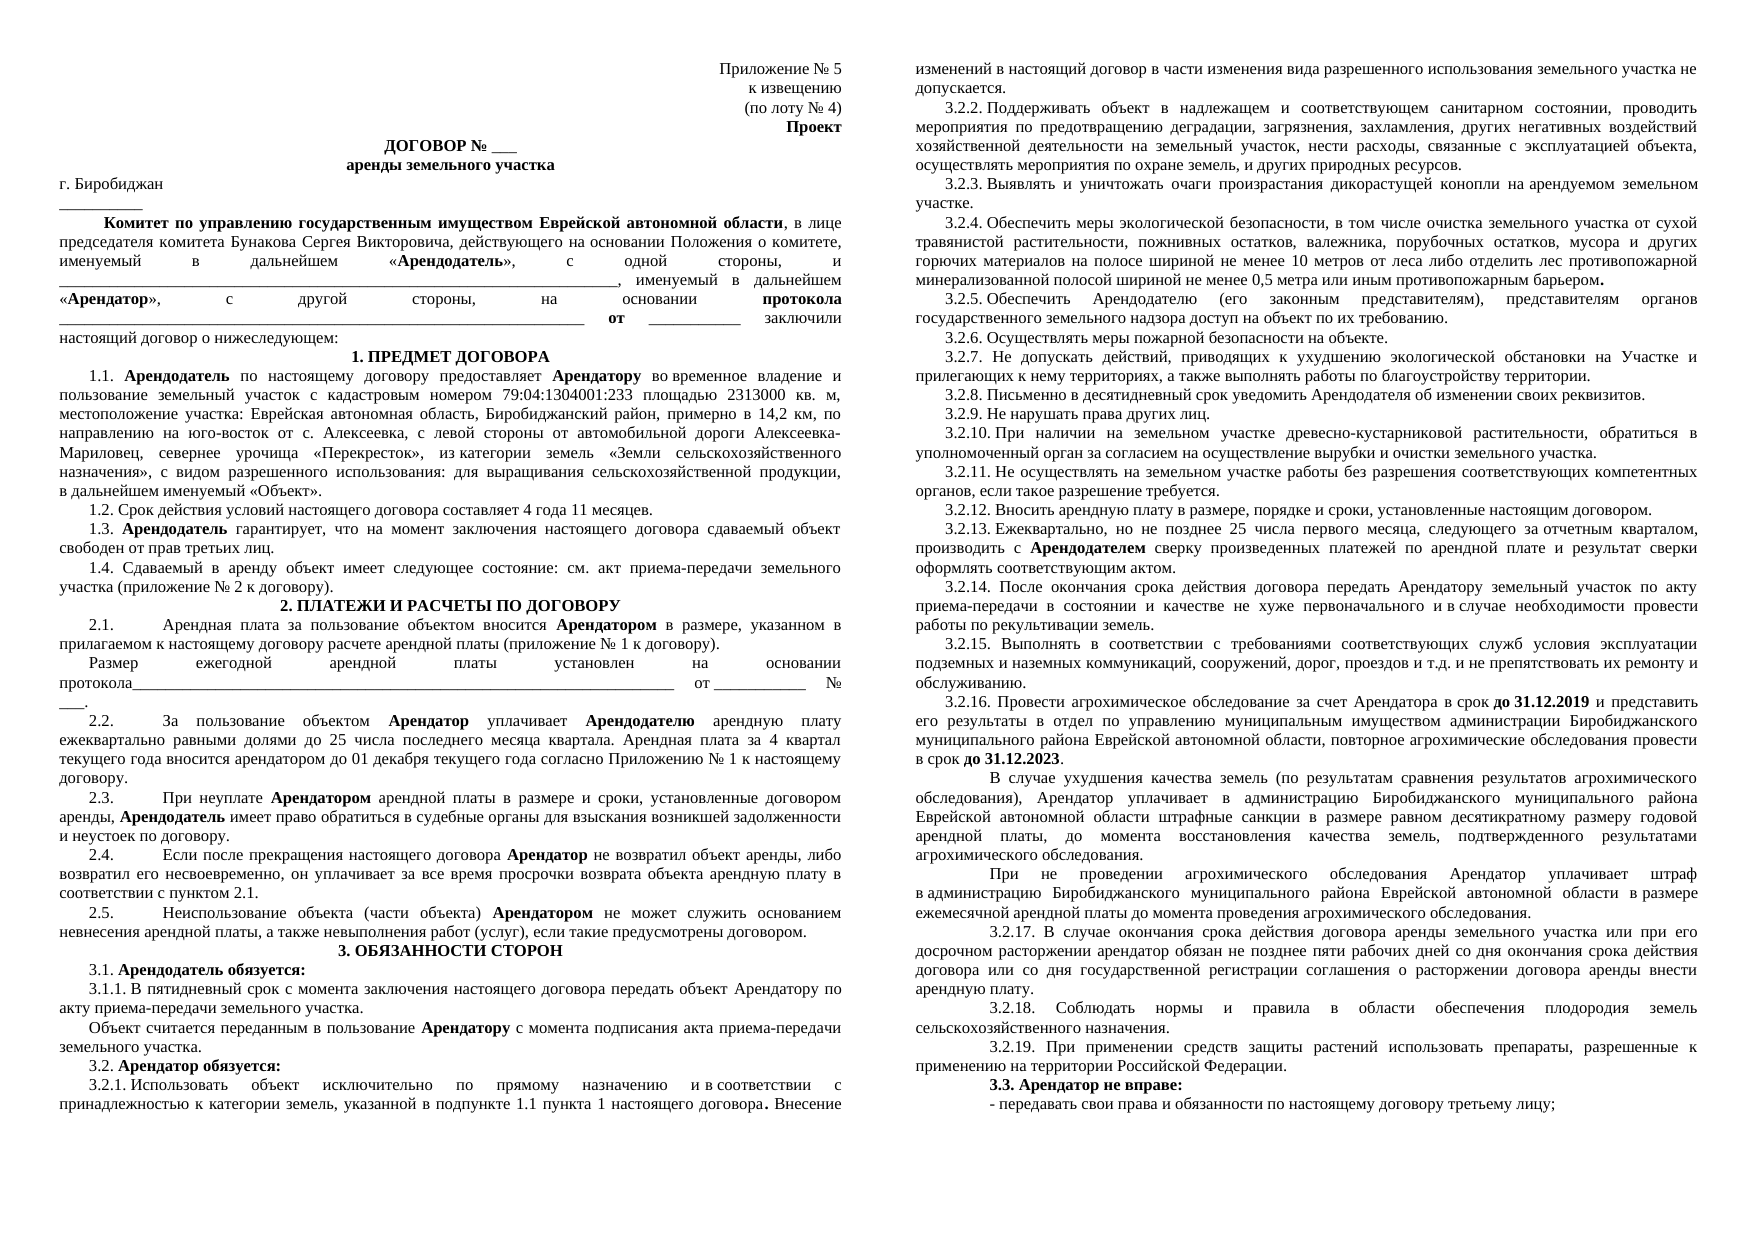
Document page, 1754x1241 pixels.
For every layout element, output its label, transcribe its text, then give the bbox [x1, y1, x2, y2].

text 1.4. Сдаваемый в аренду объект имеет следующее состояние: см. акт приема-передачи земельного участка (приложение № 2 к договору). [59, 557, 842, 596]
text 2.4. Если после прекращения настоящего договора Арендатор не возвратил объект аренды, либо возвратил его несвоевременно, он уплачивает за все время просрочки возврата объекта арендную плату в соответствии с пунктом 2.1. [59, 845, 842, 902]
text 3.2.15. Выполнять в соответствии с требованиями соответствующих служб условия эксплуатации подземных и наземных коммуникаций, сооружений, дорог, проездов и т.д. и не препятствовать их ремонту и обслуживанию. [915, 634, 1698, 692]
text 3.2.4. Обеспечить меры экологической безопасности, в том числе очистка земельного участка от сухой травянистой растительности, пожнивных остатков, валежника, порубочных остатков, мусора и других горючих материалов на полосе шириной не менее 10 метров от леса либо отделить лес противопожарной минерализованной полосой шириной не менее 0,5 метра или иным противопожарным барьером. [915, 212, 1698, 289]
text 2.1. Арендная плата за пользование объектом вносится Арендатором в размере, указанном в прилагаемом к настоящему договору расчете арендной платы (приложение № 1 к договору). [59, 615, 842, 653]
text 3.2.8. Письменно в десятидневный срок уведомить Арендодателя об изменении своих реквизитов. [915, 385, 1698, 404]
text При не проведении агрохимического обследования Арендатор уплачивает штраф в администрацию Биробиджанского муниципального района Еврейской автономной области в размере ежемесячной арендной платы до момента проведения агрохимического обследования. [915, 864, 1698, 922]
text 3.2.17. В случае окончания срока действия договора аренды земельного участка или при его досрочном расторжении арендатор обязан не позднее пяти рабочих дней со дня окончания срока действия договора или со дня государственной регистрации соглашения о расторжении договора аренды внести арендную плату. [915, 922, 1698, 998]
text В случае ухудшения качества земель (по результатам сравнения результатов агрохимического обследования), Арендатор уплачивает в администрацию Биробиджанского муниципального района Еврейской автономной области штрафные санкции в размере равном десятикратному размеру годовой арендной платы, до момента восстановления качества земель, подтвержденного результатами агрохимического обследования. [915, 768, 1698, 864]
text 3.2.13. Ежеквартально, но не позднее 25 числа первого месяца, следующего за отчетным кварталом, производить с Арендодателем сверку произведенных платежей по арендной плате и результат сверки оформлять соответствующим актом. [915, 519, 1698, 577]
text 3.2.12. Вносить арендную плату в размере, порядке и сроки, установленные настоящим договором. [915, 500, 1698, 519]
text аренды земельного участка [59, 155, 842, 174]
text 3.2.10. При наличии на земельном участке древесно-кустарниковой растительности, обратиться в уполномоченный орган за согласием на осуществление вырубки и очистки земельного участка. [915, 423, 1698, 462]
text 2.2. За пользование объектом Арендатор уплачивает Арендодателю арендную плату ежеквартально равными долями до 25 числа последнего месяца квартала. Арендная плата за 4 квартал текущего года вносится арендатором до 01 декабря текущего года согласно Приложению № 1 к настоящему договору. [59, 711, 842, 787]
text 1.3. Арендодатель гарантирует, что на момент заключения настоящего договора сдаваемый объект свободен от прав третьих лиц. [59, 519, 842, 557]
text 3. ОБЯЗАННОСТИ СТОРОН [59, 941, 842, 960]
text 3.2.3. Выявлять и уничтожать очаги произрастания дикорастущей конопли на арендуемом земельном участке. [915, 174, 1698, 212]
text ДОГОВОР № ___ [59, 136, 842, 155]
text (по лоту № 4) [59, 97, 842, 117]
text 3.2.11. Не осуществлять на земельном участке работы без разрешения соответствующих компетентных органов, если такое разрешение требуется. [915, 462, 1698, 500]
text 2. ПЛАТЕЖИ И РАСЧЕТЫ ПО ДОГОВОРУ [59, 596, 842, 615]
text - передавать свои права и обязанности по настоящему договору третьему лицу; [915, 1094, 1698, 1113]
text 3.1.1. В пятидневный срок с момента заключения настоящего договора передать объект Арендатору по акту приема-передачи земельного участка. [59, 979, 842, 1017]
text 2.3. При неуплате Арендатором арендной платы в размере и сроки, установленные договором аренды, Арендодатель имеет право обратиться в судебные органы для взыскания возникшей задолженности и неустоек по договору. [59, 787, 842, 845]
text 3.2.14. После окончания срока действия договора передать Арендатору земельный участок по акту приема-передачи в состоянии и качестве не хуже первоначального и в случае необходимости провести работы по рекультивации земель. [915, 577, 1698, 634]
text 3.2.1. Использовать объект исключительно по прямому назначению и в соответствии с принадлежностью к категории земель, указанной в подпункте 1.1 пункта 1 настоящего договора. Внесение изменений в настоящий договор в части изменения вида разрешенного использования земельного участка не допускается. [915, 59, 1698, 97]
text 3.2.6. Осуществлять меры пожарной безопасности на объекте. [915, 327, 1698, 347]
text 3.2.1. Использовать объект исключительно по прямому назначению и в соответствии с принадлежностью к категории земель, указанной в подпункте 1.1 пункта 1 настоящего договора. Внесение изменений в настоящий договор в части изменения вида разрешенного использования земельного участка не допускается. [59, 1075, 842, 1113]
text 3.2.2. Поддерживать объект в надлежащем и соответствующем санитарном состоянии, проводить мероприятия по предотвращению деградации, загрязнения, захламления, других негативных воздействий хозяйственной деятельности на земельный участок, нести расходы, связанные с эксплуатацией объекта, осуществлять мероприятия по охране земель, и других природных ресурсов. [915, 97, 1698, 174]
text 3.2. Арендатор обязуется: [59, 1056, 842, 1075]
text Объект считается переданным в пользование Арендатору с момента подписания акта приема-передачи земельного участка. [59, 1017, 842, 1056]
text 1.2. Срок действия условий настоящего договора составляет 4 года 11 месяцев. [59, 500, 842, 519]
text Проект [59, 117, 842, 136]
text 1. ПРЕДМЕТ ДОГОВОРА [59, 347, 842, 366]
text 3.2.16. Провести агрохимическое обследование за счет Арендатора в срок до 31.12.2019 и представить его результаты в отдел по управлению муниципальным имуществом администрации Биробиджанского муниципального района Еврейской автономной области, повторное агрохимические обследования провести в срок до 31.12.2023. [915, 692, 1698, 768]
text 2.5. Неиспользование объекта (части объекта) Арендатором не может служить основанием невнесения арендной платы, а также невыполнения работ (услуг), если такие предусмотрены договором. [59, 902, 842, 941]
text Размер ежегодной арендной платы установлен на основании протокола_________________________________________________________________ от ___________ № ___. [59, 653, 842, 711]
text 3.2.19. При применении средств защиты растений использовать препараты, разрешенные к применению на территории Российской Федерации. [915, 1037, 1698, 1075]
text Комитет по управлению государственным имуществом Еврейской автономной области, в лице председателя комитета Бунакова Сергея Викторовича, действующего на основании Положения о комитете, именуемый в дальнейшем «Арендодатель», с одной стороны, и ___________________________________________________________________, именуемый в дальнейшем «Арендатор», с другой стороны, на основании протокола _______________________________________________________________ от ___________ заключили настоящий договор о нижеследующем: [59, 212, 842, 347]
text Приложение № 5 [59, 59, 842, 78]
text к извещению [59, 78, 842, 97]
text 1.1. Арендодатель по настоящему договору предоставляет Арендатору во временное владение и пользование земельный участок с кадастровым номером 79:04:1304001:233 площадью 2313000 кв. м, местоположение участка: Еврейская автономная область, Биробиджанский район, примерно в 14,2 км, по направлению на юго-восток от с. Алексеевка, с левой стороны от автомобильной дороги Алексеевка-Мариловец, севернее урочища «Перекресток», из категории земель «Земли сельскохозяйственного назначения», с видом разрешенного использования: для выращивания сельскохозяйственной продукции, в дальнейшем именуемый «Объект». [59, 366, 842, 500]
text 3.1. Арендодатель обязуется: [59, 960, 842, 979]
text 3.2.9. Не нарушать права других лиц. [915, 404, 1698, 423]
text 3.3. Арендатор не вправе: [915, 1075, 1698, 1094]
text 3.2.18. Соблюдать нормы и правила в области обеспечения плодородия земель сельскохозяйственного назначения. [915, 998, 1698, 1037]
text г. Биробиджан __________ [59, 174, 842, 212]
text 3.2.5. Обеспечить Арендодателю (его законным представителям), представителям органов государственного земельного надзора доступ на объект по их требованию. [915, 289, 1698, 327]
text 3.2.7. Не допускать действий, приводящих к ухудшению экологической обстановки на Участке и прилегающих к нему территориях, а также выполнять работы по благоустройству территории. [915, 347, 1698, 385]
